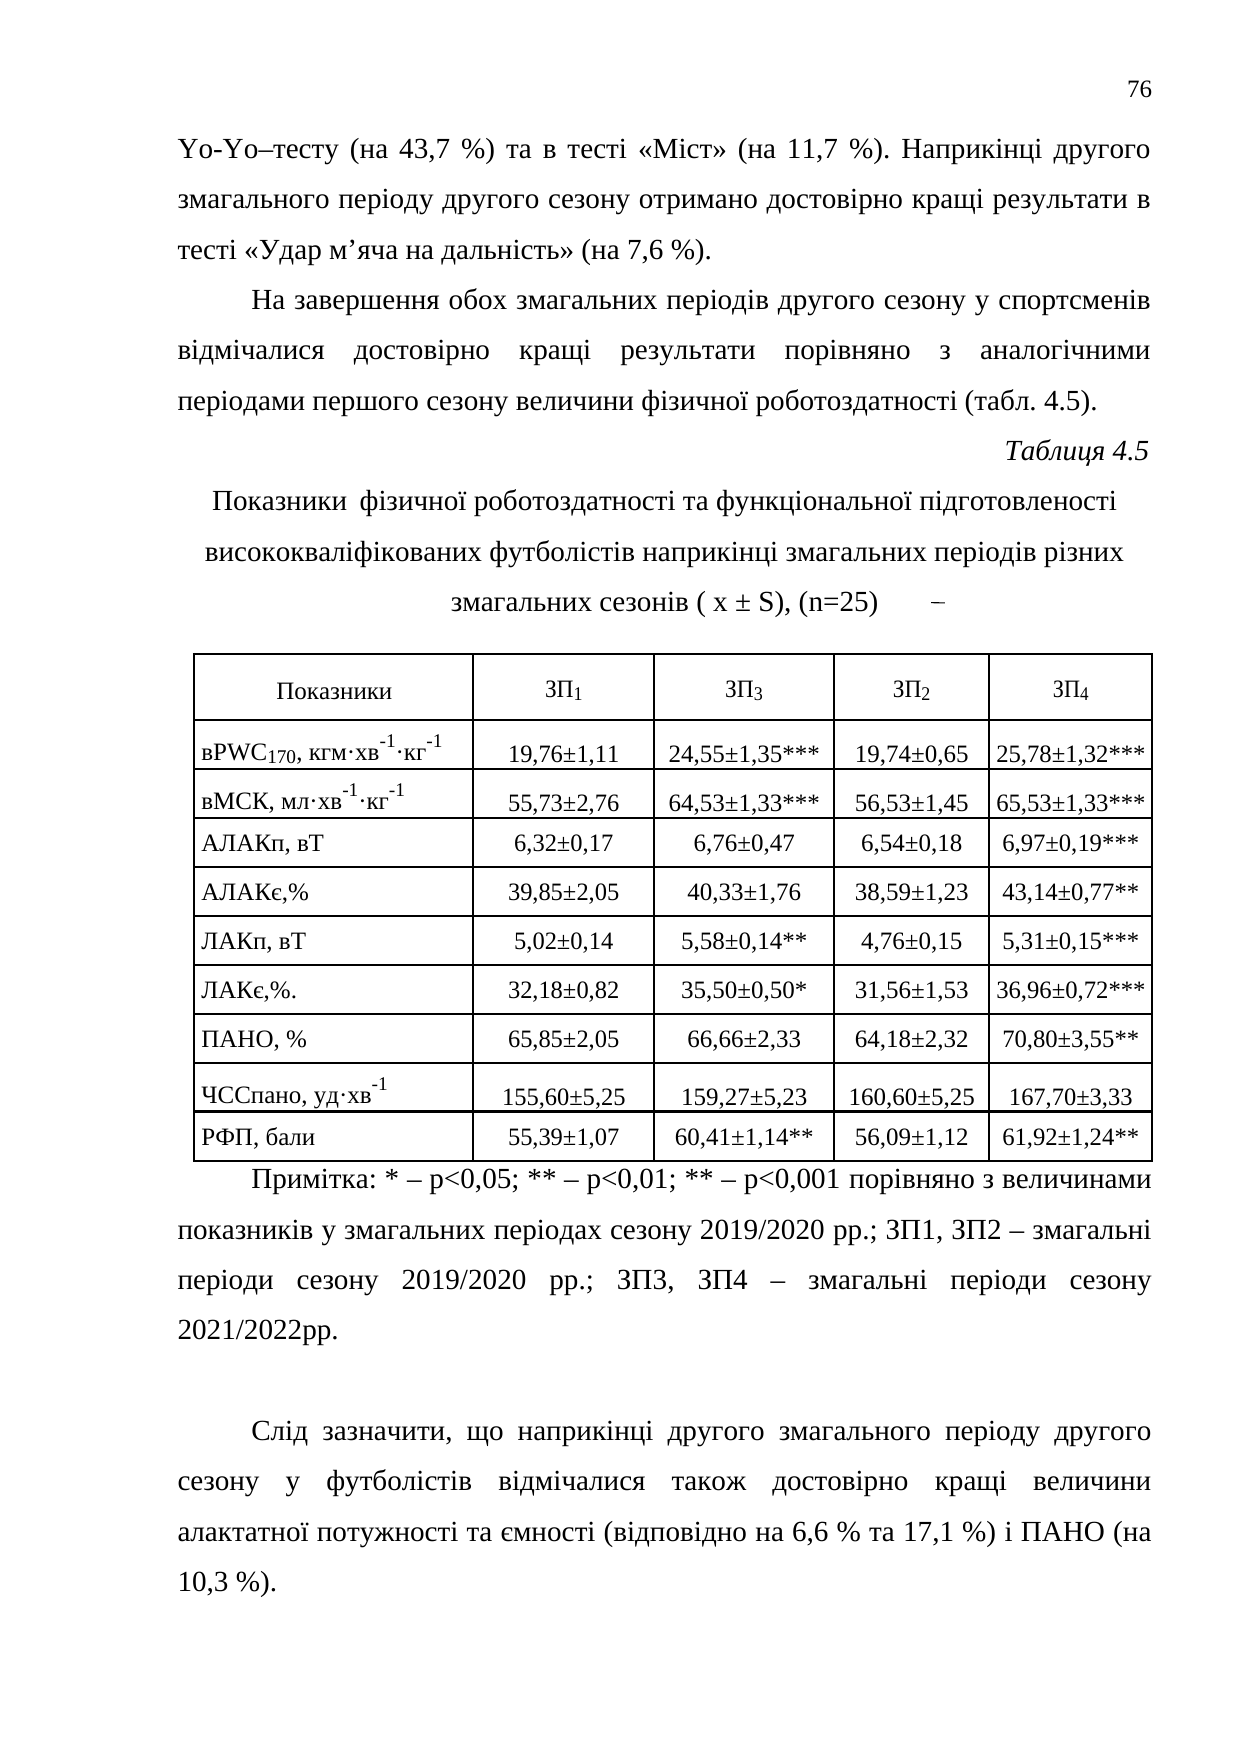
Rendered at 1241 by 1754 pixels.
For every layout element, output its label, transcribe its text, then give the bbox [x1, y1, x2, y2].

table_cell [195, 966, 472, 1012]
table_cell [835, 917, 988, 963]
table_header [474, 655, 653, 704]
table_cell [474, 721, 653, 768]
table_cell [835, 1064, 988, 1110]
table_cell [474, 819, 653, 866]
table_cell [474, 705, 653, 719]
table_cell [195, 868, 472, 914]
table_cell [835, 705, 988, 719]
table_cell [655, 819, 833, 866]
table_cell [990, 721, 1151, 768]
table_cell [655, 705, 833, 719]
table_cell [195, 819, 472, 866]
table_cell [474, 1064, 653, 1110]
text На завершення обох змагальних періодів другого сезону у спортсменів відмічалися достовірно кращі результати порівняно з аналогічними періодами першого сезону величини фізичної роботоздатності (табл. 4.5). [177, 282, 1152, 416]
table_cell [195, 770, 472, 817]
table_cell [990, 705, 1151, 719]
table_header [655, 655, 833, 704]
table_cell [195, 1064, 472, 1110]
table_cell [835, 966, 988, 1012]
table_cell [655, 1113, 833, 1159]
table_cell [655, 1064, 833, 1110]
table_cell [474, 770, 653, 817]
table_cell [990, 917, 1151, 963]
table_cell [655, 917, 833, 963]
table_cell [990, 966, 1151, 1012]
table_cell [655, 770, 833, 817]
text Показники фізичної роботоздатності та функціональної підготовленості висококваліфікованих футболістів наприкінці змагальних періодів різних змагальних сезонів ( x ± S), (n=25) [177, 483, 1152, 618]
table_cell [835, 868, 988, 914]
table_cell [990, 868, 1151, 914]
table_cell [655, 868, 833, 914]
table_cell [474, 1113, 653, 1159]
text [177, 131, 1152, 265]
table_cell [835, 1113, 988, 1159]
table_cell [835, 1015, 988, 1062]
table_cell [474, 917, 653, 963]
text Таблиця 4.5 [177, 433, 1152, 467]
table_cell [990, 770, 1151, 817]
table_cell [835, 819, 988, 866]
text Примітка: * – p<0,05; ** – p<0,01; ** – p<0,001 порівняно з величинами показників у змагальних періодах сезону 2019/2020 рр.; ЗП1, ЗП2 – змагальні періоди сезону 2019/2020 рр.; ЗП3, ЗП4 – змагальні періоди сезону 2021/2022рр. [177, 1162, 1152, 1346]
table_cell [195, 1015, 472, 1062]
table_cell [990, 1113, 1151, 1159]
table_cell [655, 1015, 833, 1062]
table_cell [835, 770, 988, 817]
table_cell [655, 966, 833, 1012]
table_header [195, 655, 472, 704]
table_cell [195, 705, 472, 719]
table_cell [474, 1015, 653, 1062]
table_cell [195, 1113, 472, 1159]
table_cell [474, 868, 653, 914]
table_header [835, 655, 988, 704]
text Слід зазначити, що наприкінці другого змагального періоду другого сезону у футболістів відмічалися також достовірно кращі величини алактатної потужності та ємності (відповідно на 6,6 % та 17,1 %) і ПАНО (на 10,3 %). [177, 1413, 1152, 1598]
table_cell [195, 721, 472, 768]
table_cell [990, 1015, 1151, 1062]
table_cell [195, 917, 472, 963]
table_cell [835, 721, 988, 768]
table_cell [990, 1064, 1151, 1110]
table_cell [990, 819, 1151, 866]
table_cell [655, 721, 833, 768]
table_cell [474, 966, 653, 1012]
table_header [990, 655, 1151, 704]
